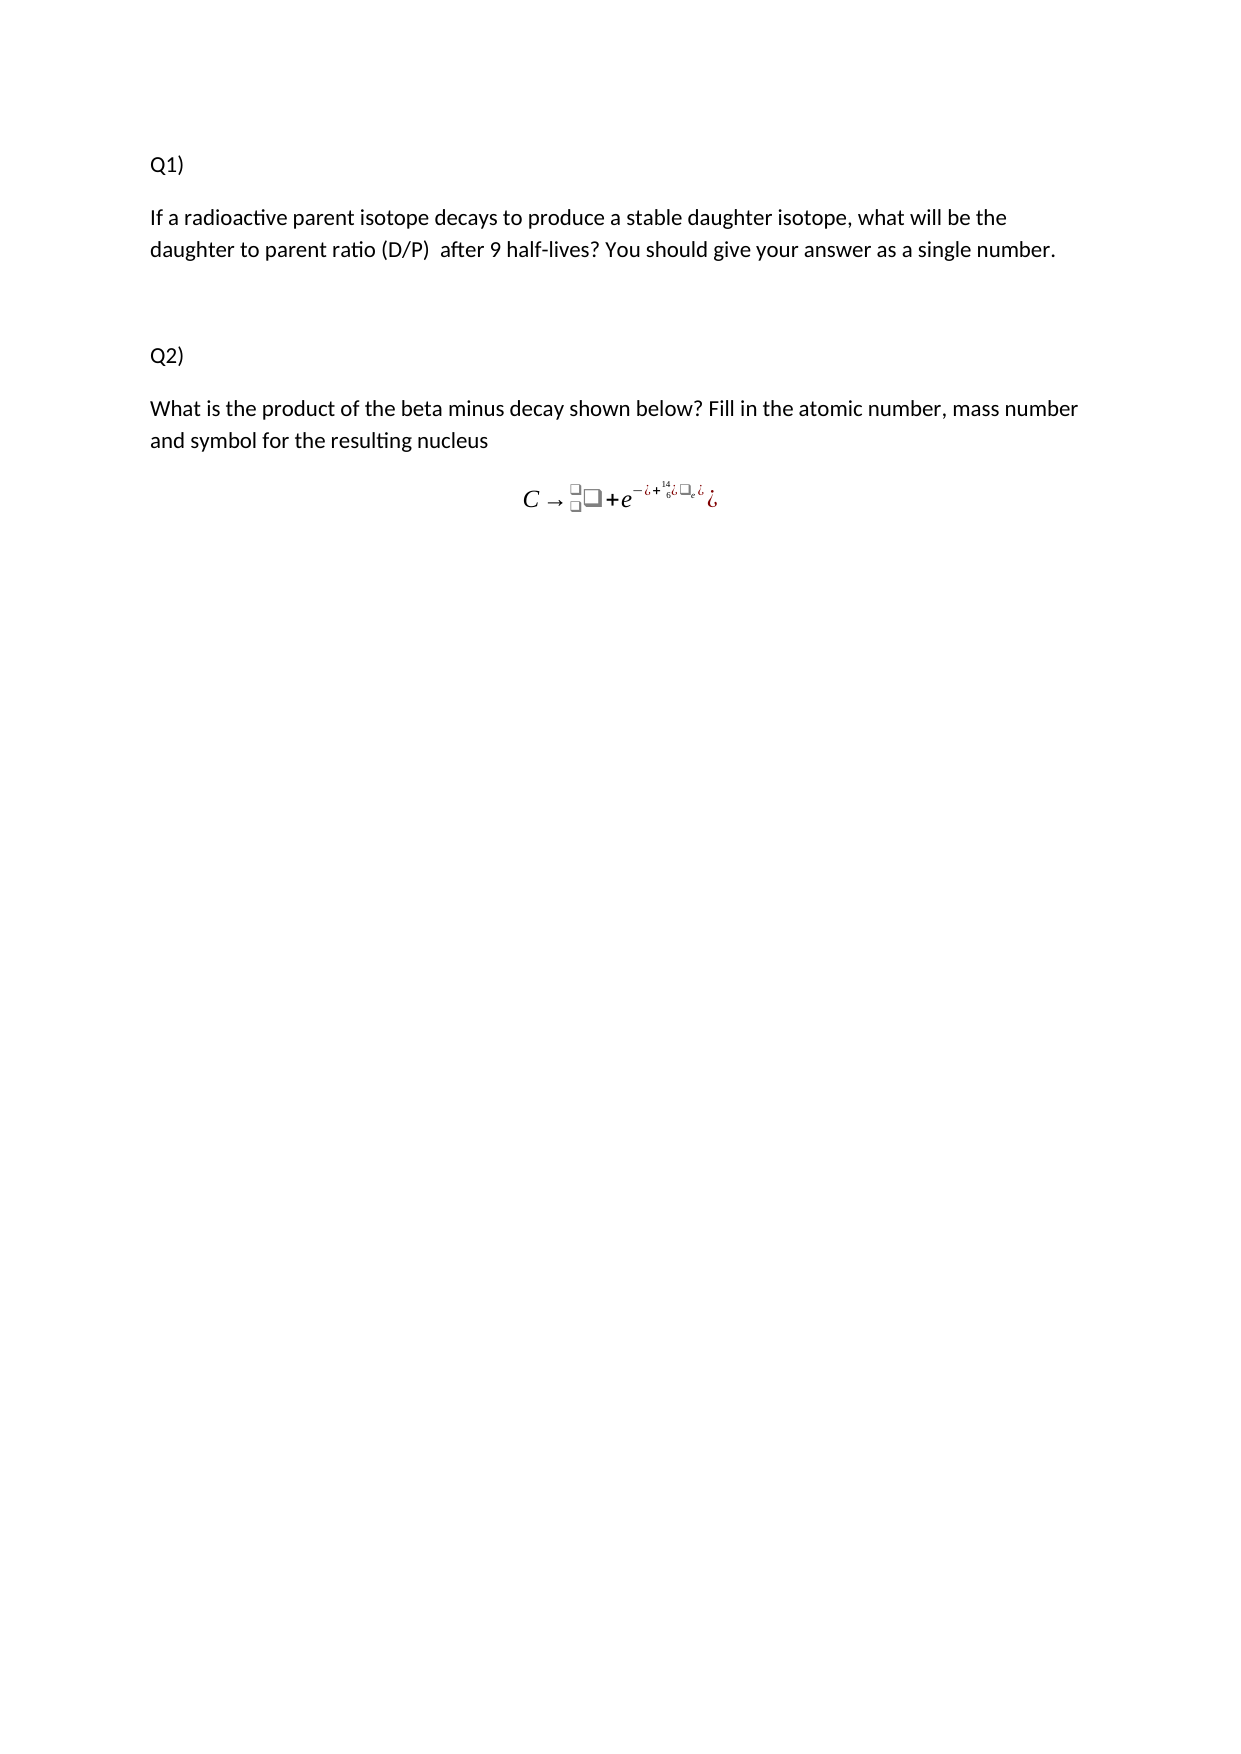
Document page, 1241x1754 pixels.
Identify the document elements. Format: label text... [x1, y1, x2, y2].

text What is the product of the beta minus decay shown below? Fill in the atomic number, mass number and symbol for the resulting nucleus [150, 394, 1090, 454]
text If a radioactive parent isotope decays to produce a stable daughter isotope, what will be the daughter to parent ratio (D/P) after 9 half-lives? You should give your answer as a single number. [150, 203, 1090, 263]
text Q2) [150, 341, 1090, 369]
text Q1) [150, 150, 1090, 178]
